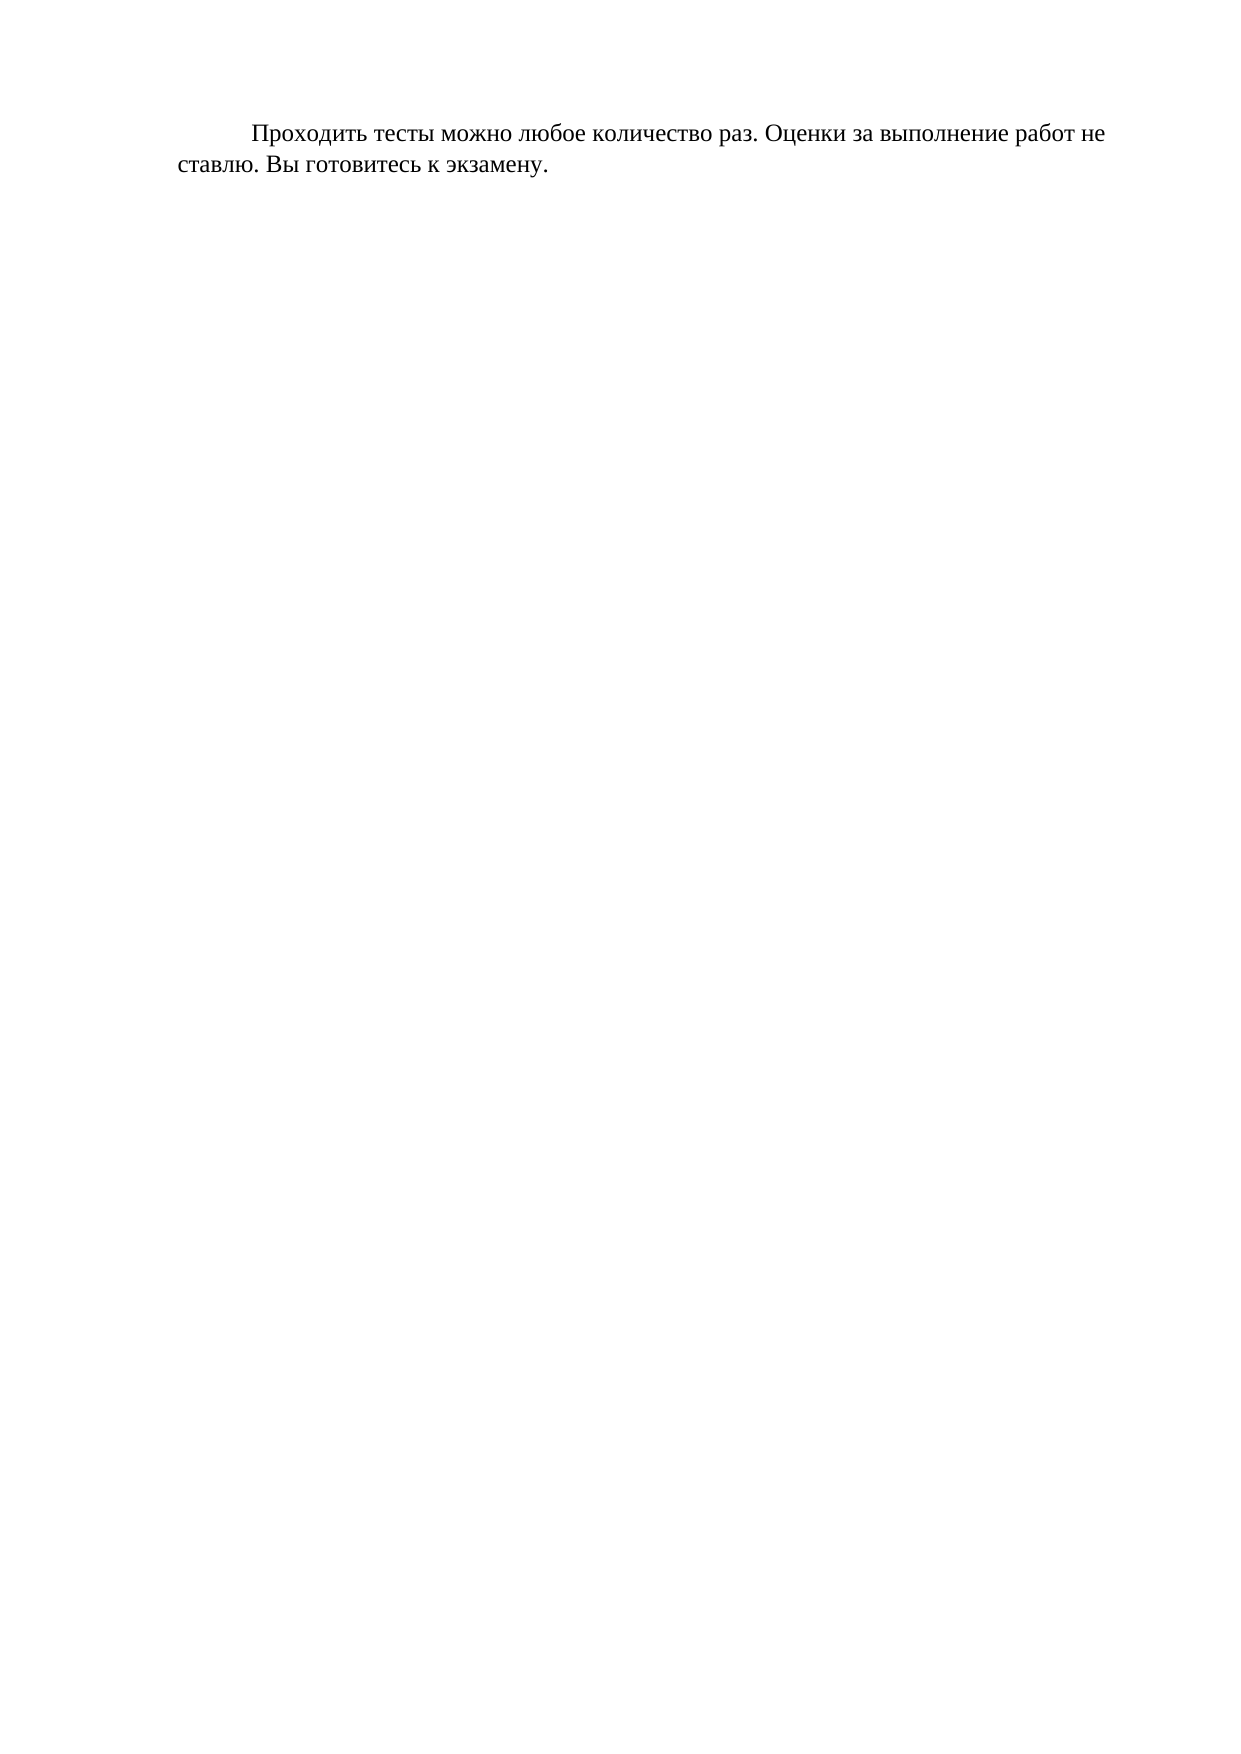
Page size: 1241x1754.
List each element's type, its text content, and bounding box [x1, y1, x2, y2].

text Проходить тесты можно любое количество раз. Оценки за выполнение работ не ставлю. Вы готовитесь к экзамену. [177, 118, 1152, 178]
